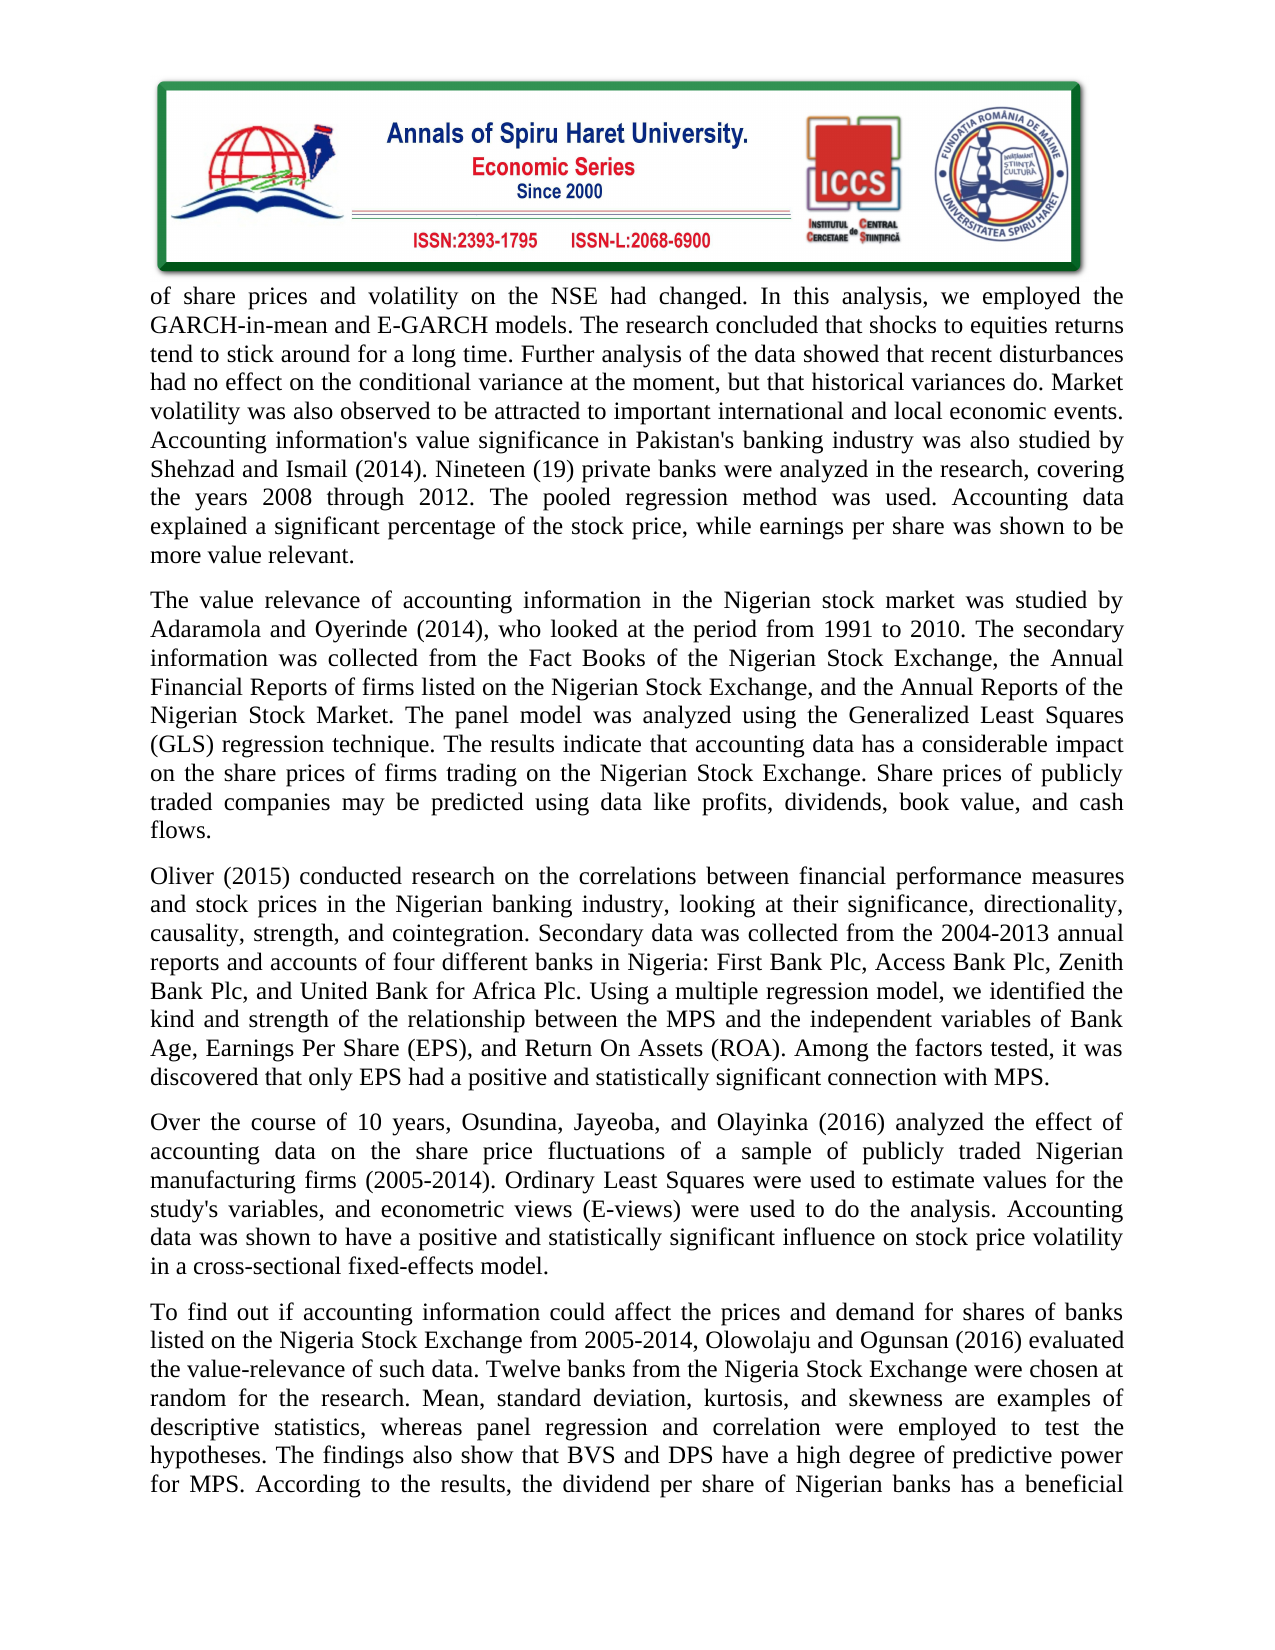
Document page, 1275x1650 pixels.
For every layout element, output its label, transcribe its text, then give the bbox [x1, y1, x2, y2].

text Over the course of 10 years, Osundina, Jayeoba, and Olayinka (2016) analyzed the effect of accounting data on the share price fluctuations of a sample of publicly traded Nigerian manufacturing firms (2005-2014). Ordinary Least Squares were used to estimate values for the study's variables, and econometric views (E-views) were used to do the analysis. Accounting data was shown to have a positive and statistically significant influence on stock price volatility in a cross-sectional fixed-effects model. [150, 1107, 1125, 1280]
text The value relevance of accounting information in the Nigerian stock market was studied by Adaramola and Oyerinde (2014), who looked at the period from 1991 to 2010. The secondary information was collected from the Fact Books of the Nigerian Stock Exchange, the Annual Financial Reports of firms listed on the Nigerian Stock Exchange, and the Annual Reports of the Nigerian Stock Market. The panel model was analyzed using the Generalized Least Squares (GLS) regression technique. The results indicate that accounting data has a considerable impact on the share prices of firms trading on the Nigerian Stock Exchange. Share prices of publicly traded companies may be predicted using data like profits, dividends, book value, and cash flows. [150, 585, 1125, 844]
picture [150, 75, 1091, 282]
text Oliver (2015) conducted research on the correlations between financial performance measures and stock prices in the Nigerian banking industry, looking at their significance, directionality, causality, strength, and cointegration. Secondary data was collected from the 2004-2013 annual reports and accounts of four different banks in Nigeria: First Bank Plc, Access Bank Plc, Zenith Bank Plc, and United Bank for Africa Plc. Using a multiple regression model, we identified the kind and strength of the relationship between the MPS and the independent variables of Bank Age, Earnings Per Share (EPS), and Return On Assets (ROA). Among the factors tested, it was discovered that only EPS had a positive and statistically significant connection with MPS. [150, 861, 1125, 1091]
